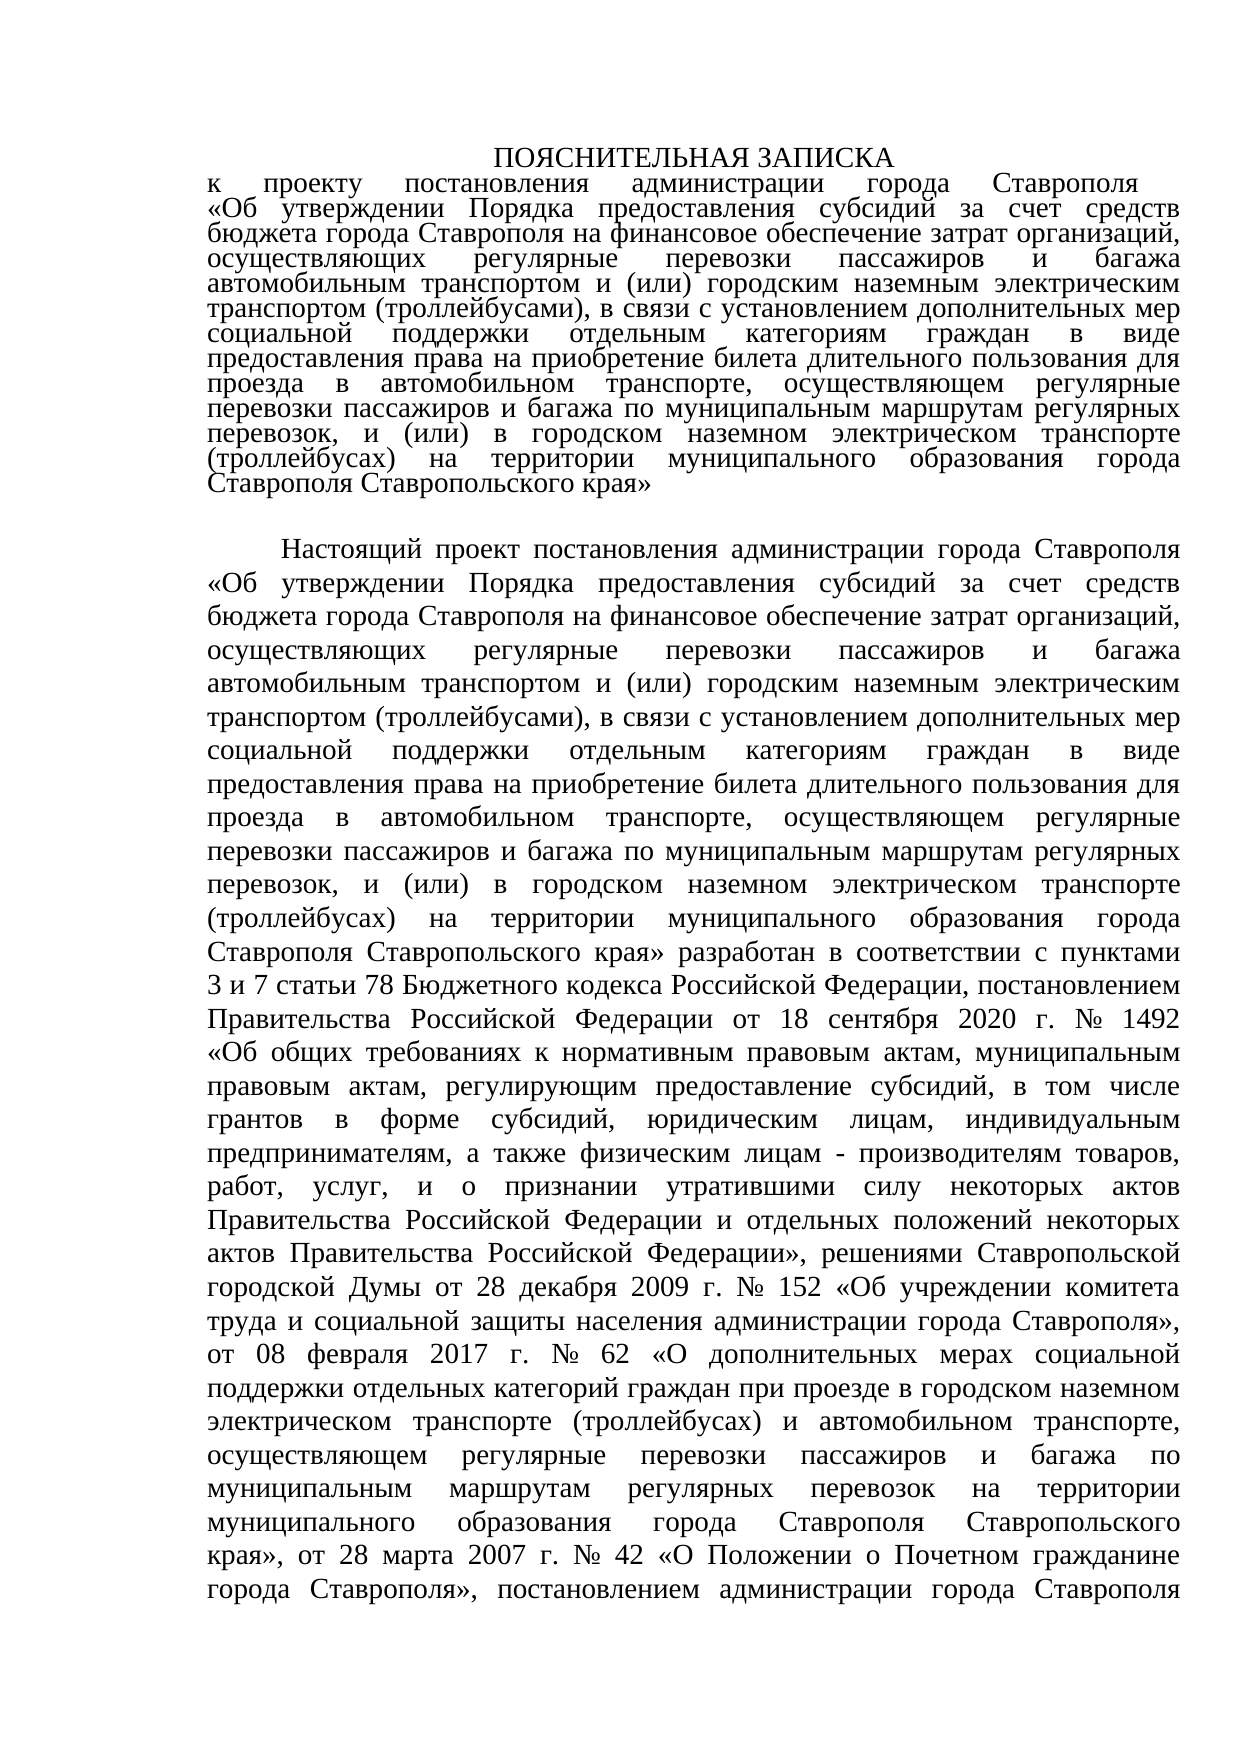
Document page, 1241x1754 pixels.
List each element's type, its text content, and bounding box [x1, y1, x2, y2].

text к проекту постановления администрации города Ставрополя «Об утверждении Порядка предоставления субсидий за счет средств бюджета города Ставрополя на финансовое обеспечение затрат организаций, осуществляющих регулярные перевозки пассажиров и багажа автомобильным транспортом и (или) городским наземным электрическим транспортом (троллейбусами), в связи с установлением дополнительных мер социальной поддержки отдельным категориям граждан в виде предоставления права на приобретение билета длительного пользования для проезда в автомобильном транспорте, осуществляющем регулярные перевозки пассажиров и багажа по муниципальным маршрутам регулярных перевозок, и (или) в городском наземном электрическом транспорте (троллейбусах) на территории муниципального образования города Ставрополя Ставропольского края» [207, 173, 1181, 498]
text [207, 531, 1181, 1604]
text ПОЯСНИТЕЛЬНАЯ ЗАПИСКА [207, 148, 1181, 173]
